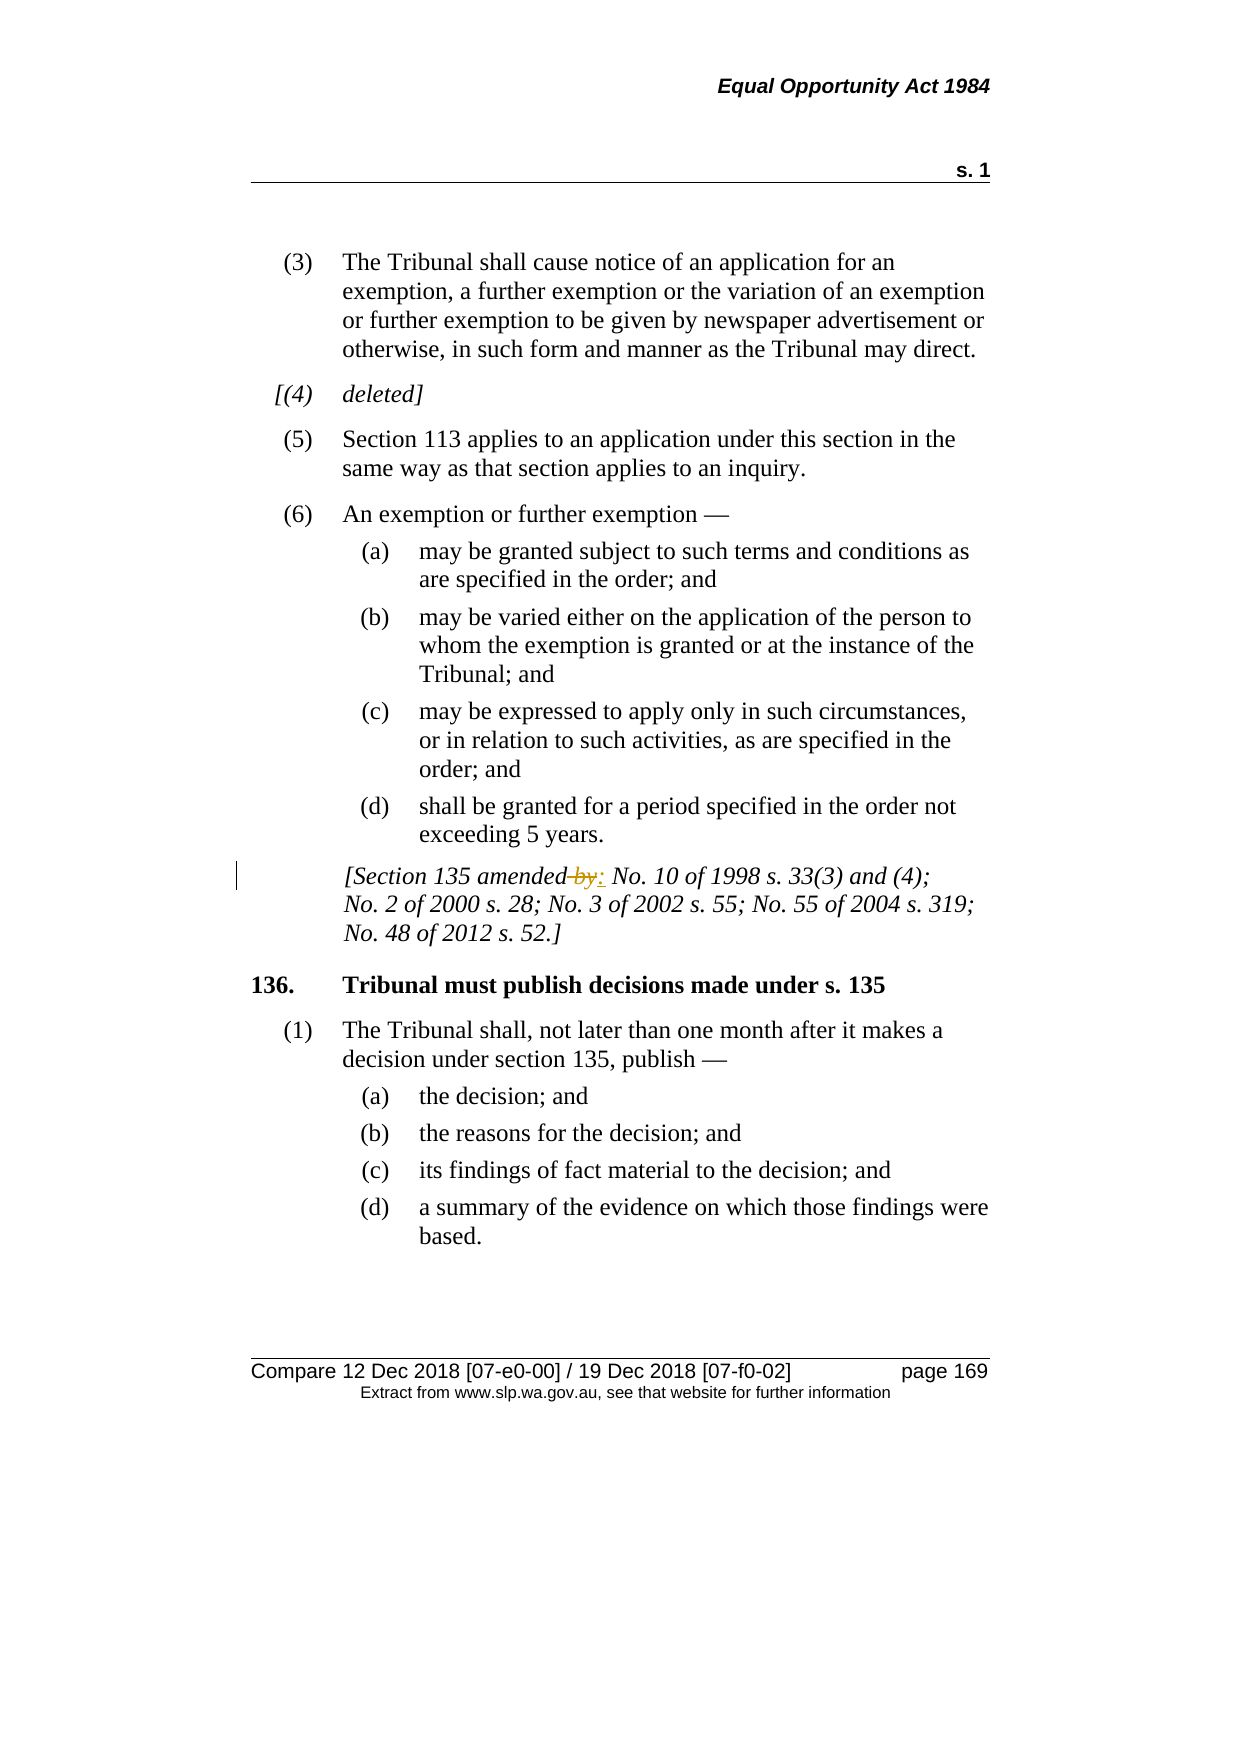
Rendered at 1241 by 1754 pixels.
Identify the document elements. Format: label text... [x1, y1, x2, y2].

text (c) may be expressed to apply only in such circumstances, or in relation to such activities, as are specified in the order; and [251, 696, 990, 782]
subtitle 136. Tribunal must publish decisions made under s. 135 [251, 970, 990, 999]
text [(4) deleted] [251, 379, 990, 408]
text (d) shall be granted for a period specified in the order not exceeding 5 years. [251, 791, 990, 848]
text (c) its findings of fact material to the decision; and [251, 1155, 990, 1184]
text (5) Section 113 applies to an application under this section in the same way as that section applies to an inquiry. [251, 424, 990, 482]
text (6) An exemption or further exemption — [251, 499, 990, 527]
text [Section 135 amended No. 10 of 1998 s. 33(3) and (4); No. 2 of 2000 s. 28; No. 3 of 2002 s. 55; No. 55 of 2004 s. 319; No. 48 of 2012 s. 52.] [251, 861, 990, 947]
text (a) may be granted subject to such terms and conditions as are specified in the order; and [251, 536, 990, 593]
text (a) the decision; and [251, 1081, 990, 1110]
text (d) a summary of the evidence on which those findings were based. [251, 1192, 990, 1250]
text (3) The Tribunal shall cause notice of an application for an exemption, a further exemption or the variation of an exemption or further exemption to be given by newspaper advertisement or otherwise, in such form and manner as the Tribunal may direct. [251, 247, 990, 362]
text (b) the reasons for the decision; and [251, 1118, 990, 1147]
text (1) The Tribunal shall, not later than one month after it makes a decision under section 135, publish — [251, 1015, 990, 1073]
text (b) may be varied either on the application of the person to whom the exemption is granted or at the instance of the Tribunal; and [251, 602, 990, 688]
